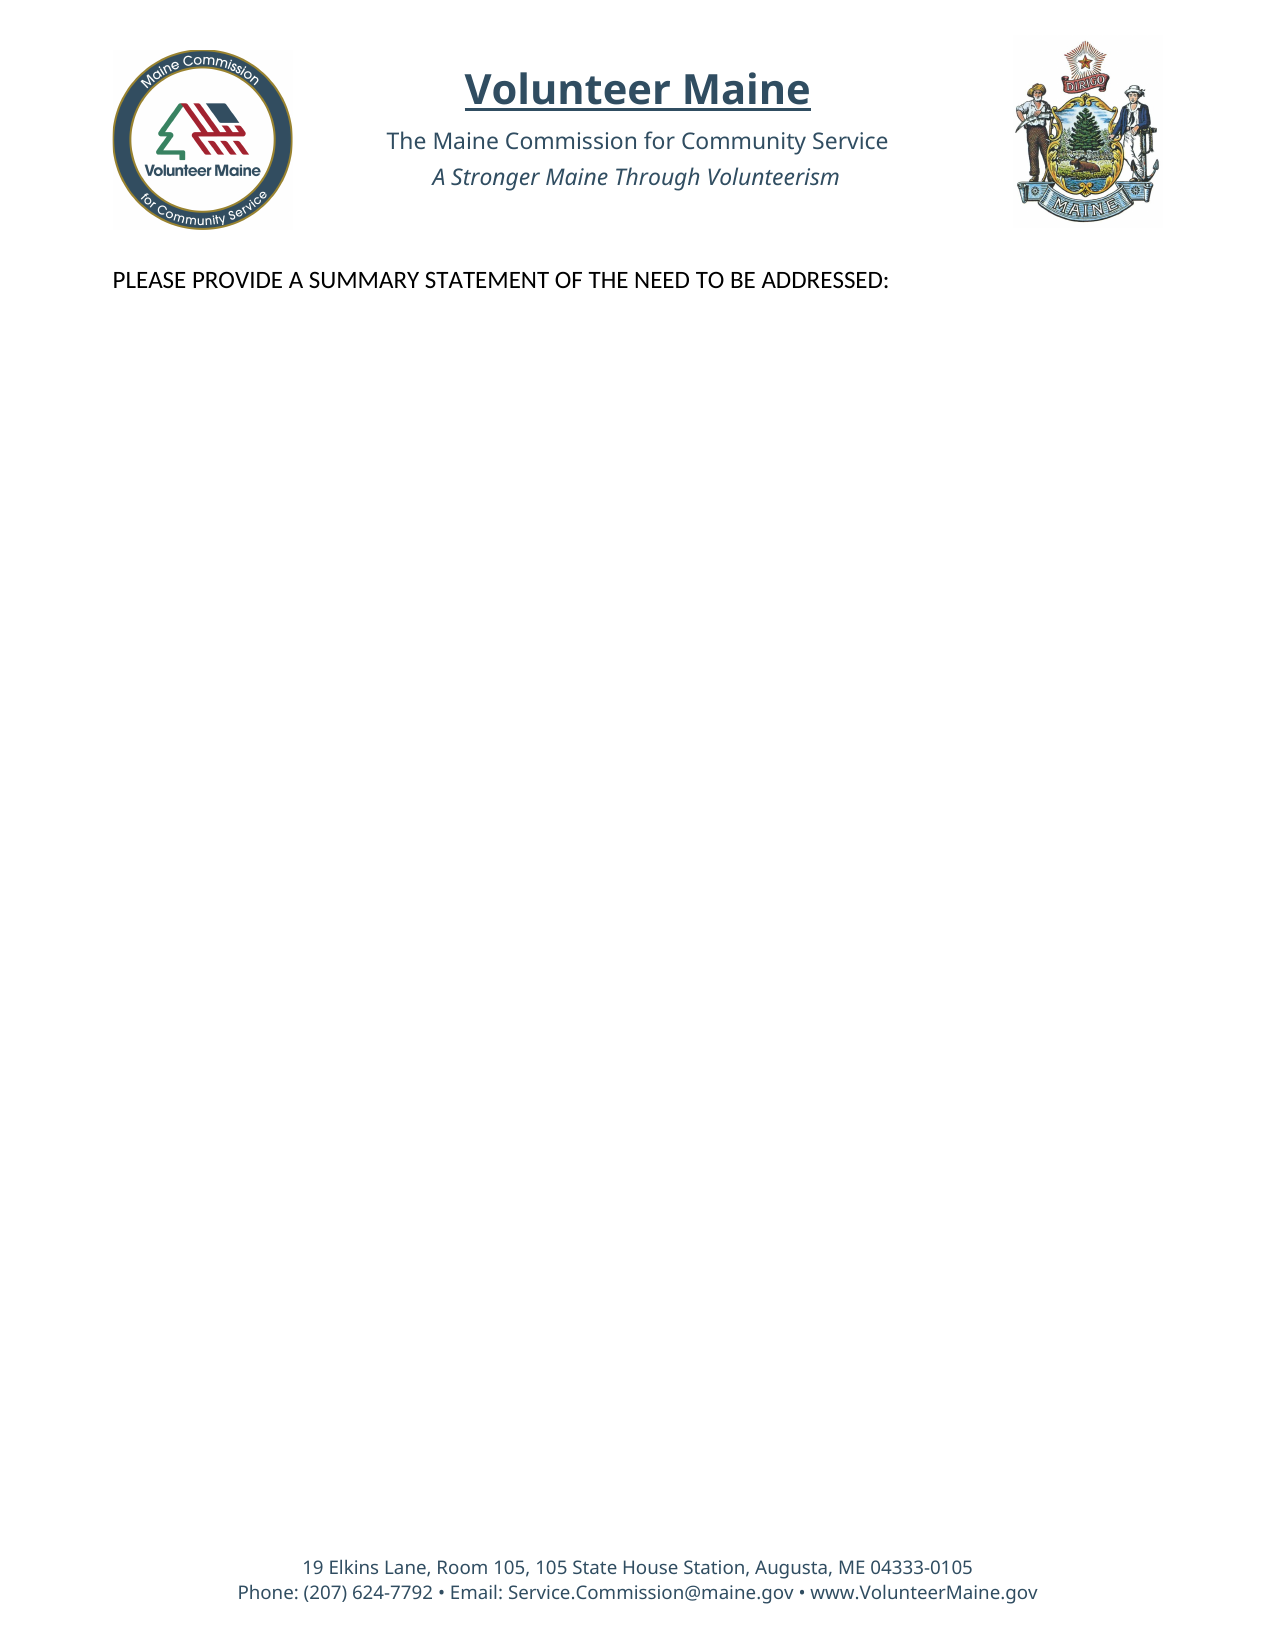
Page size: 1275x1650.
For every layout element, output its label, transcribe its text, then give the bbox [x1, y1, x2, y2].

picture [1012, 35, 1163, 228]
text PLEASE PROVIDE A SUMMARY STATEMENT OF THE NEED TO BE ADDRESSED: [112, 264, 1162, 295]
picture [112, 50, 293, 230]
